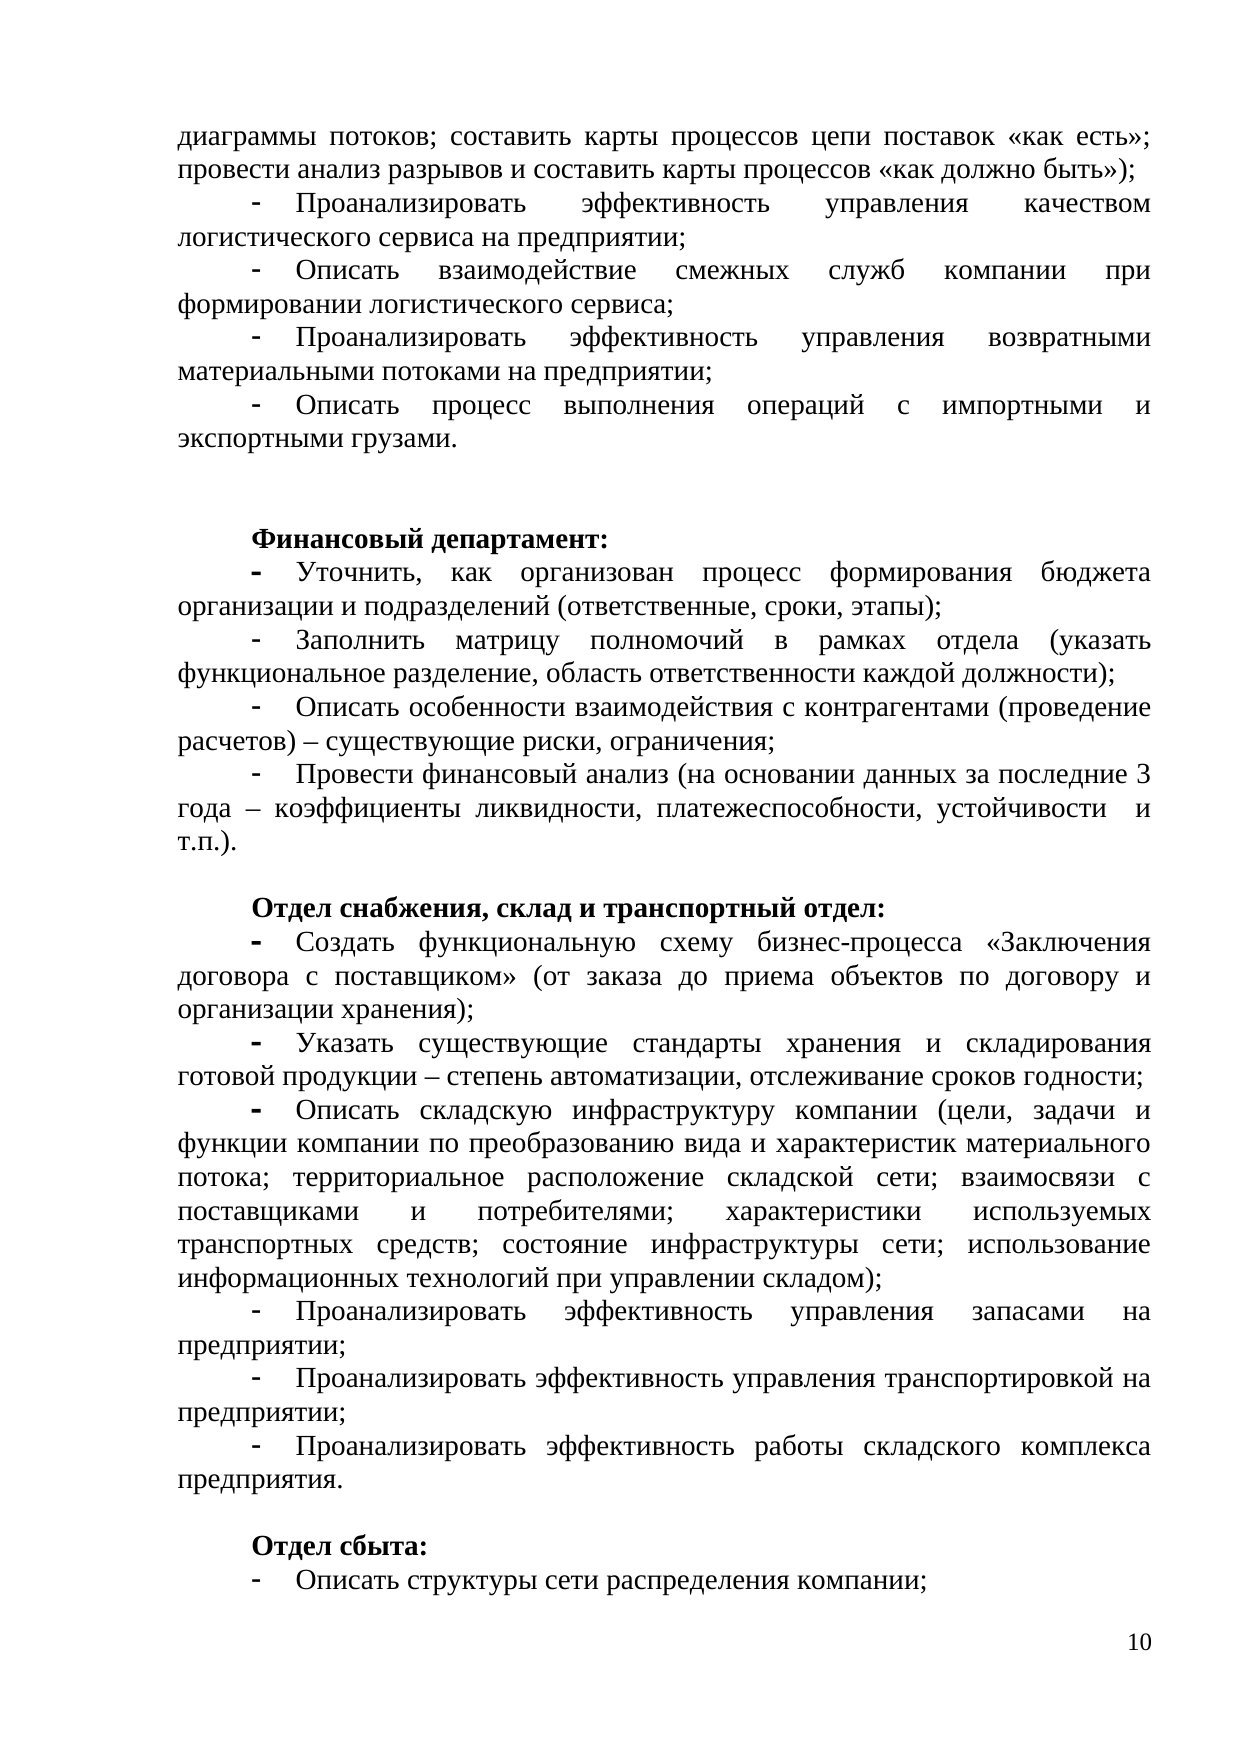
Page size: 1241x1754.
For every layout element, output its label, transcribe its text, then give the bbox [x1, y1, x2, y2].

list Создать функциональную схему бизнес-процесса «Заключения договора с поставщиком» (от заказа до приема объектов по договору и организации хранения); [177, 924, 1152, 1025]
list Проанализировать эффективность управления качеством логистического сервиса на предприятии; [177, 185, 1152, 252]
list Описать процесс выполнения операций с импортными и экспортными грузами. [177, 387, 1152, 454]
text Отдел сбыта: [177, 1528, 1152, 1562]
list Проанализировать эффективность управления транспортировкой на предприятии; [177, 1360, 1152, 1428]
list Проанализировать эффективность работы складского комплекса предприятия. [177, 1428, 1152, 1495]
text Отдел снабжения, склад и транспортный отдел: [177, 890, 1152, 924]
list Заполнить матрицу полномочий в рамках отдела (указать функциональное разделение, область ответственности каждой должности); [177, 622, 1152, 689]
list Описать особенности взаимодействия с контрагентами (проведение расчетов) – существующие риски, ограничения; [177, 689, 1152, 756]
list Описать взаимодействие смежных служб компании при формировании логистического сервиса; [177, 252, 1152, 319]
list Провести финансовый анализ (на основании данных за последние 3 года – коэффициенты ликвидности, платежеспособности, устойчивости и т.п.). [177, 756, 1152, 857]
list Проанализировать эффективность управления возвратными материальными потоками на предприятии; [177, 319, 1152, 387]
list Описать структуры сети распределения компании; [177, 1562, 1152, 1596]
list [177, 118, 1152, 185]
list Указать существующие стандарты хранения и складирования готовой продукции – степень автоматизации, отслеживание сроков годности; [177, 1025, 1152, 1092]
text Финансовый департамент: [177, 521, 1152, 554]
list Уточнить, как организован процесс формирования бюджета организации и подразделений (ответственные, сроки, этапы); [177, 554, 1152, 622]
list Проанализировать эффективность управления запасами на предприятии; [177, 1293, 1152, 1360]
list Описать складскую инфраструктуру компании (цели, задачи и функции компании по преобразованию вида и характеристик материального потока; территориальное расположение складской сети; взаимосвязи с поставщиками и потребителями; характеристики используемых транспортных средств; состояние инфраструктуры сети; использование информационных технологий при управлении складом); [177, 1092, 1152, 1293]
